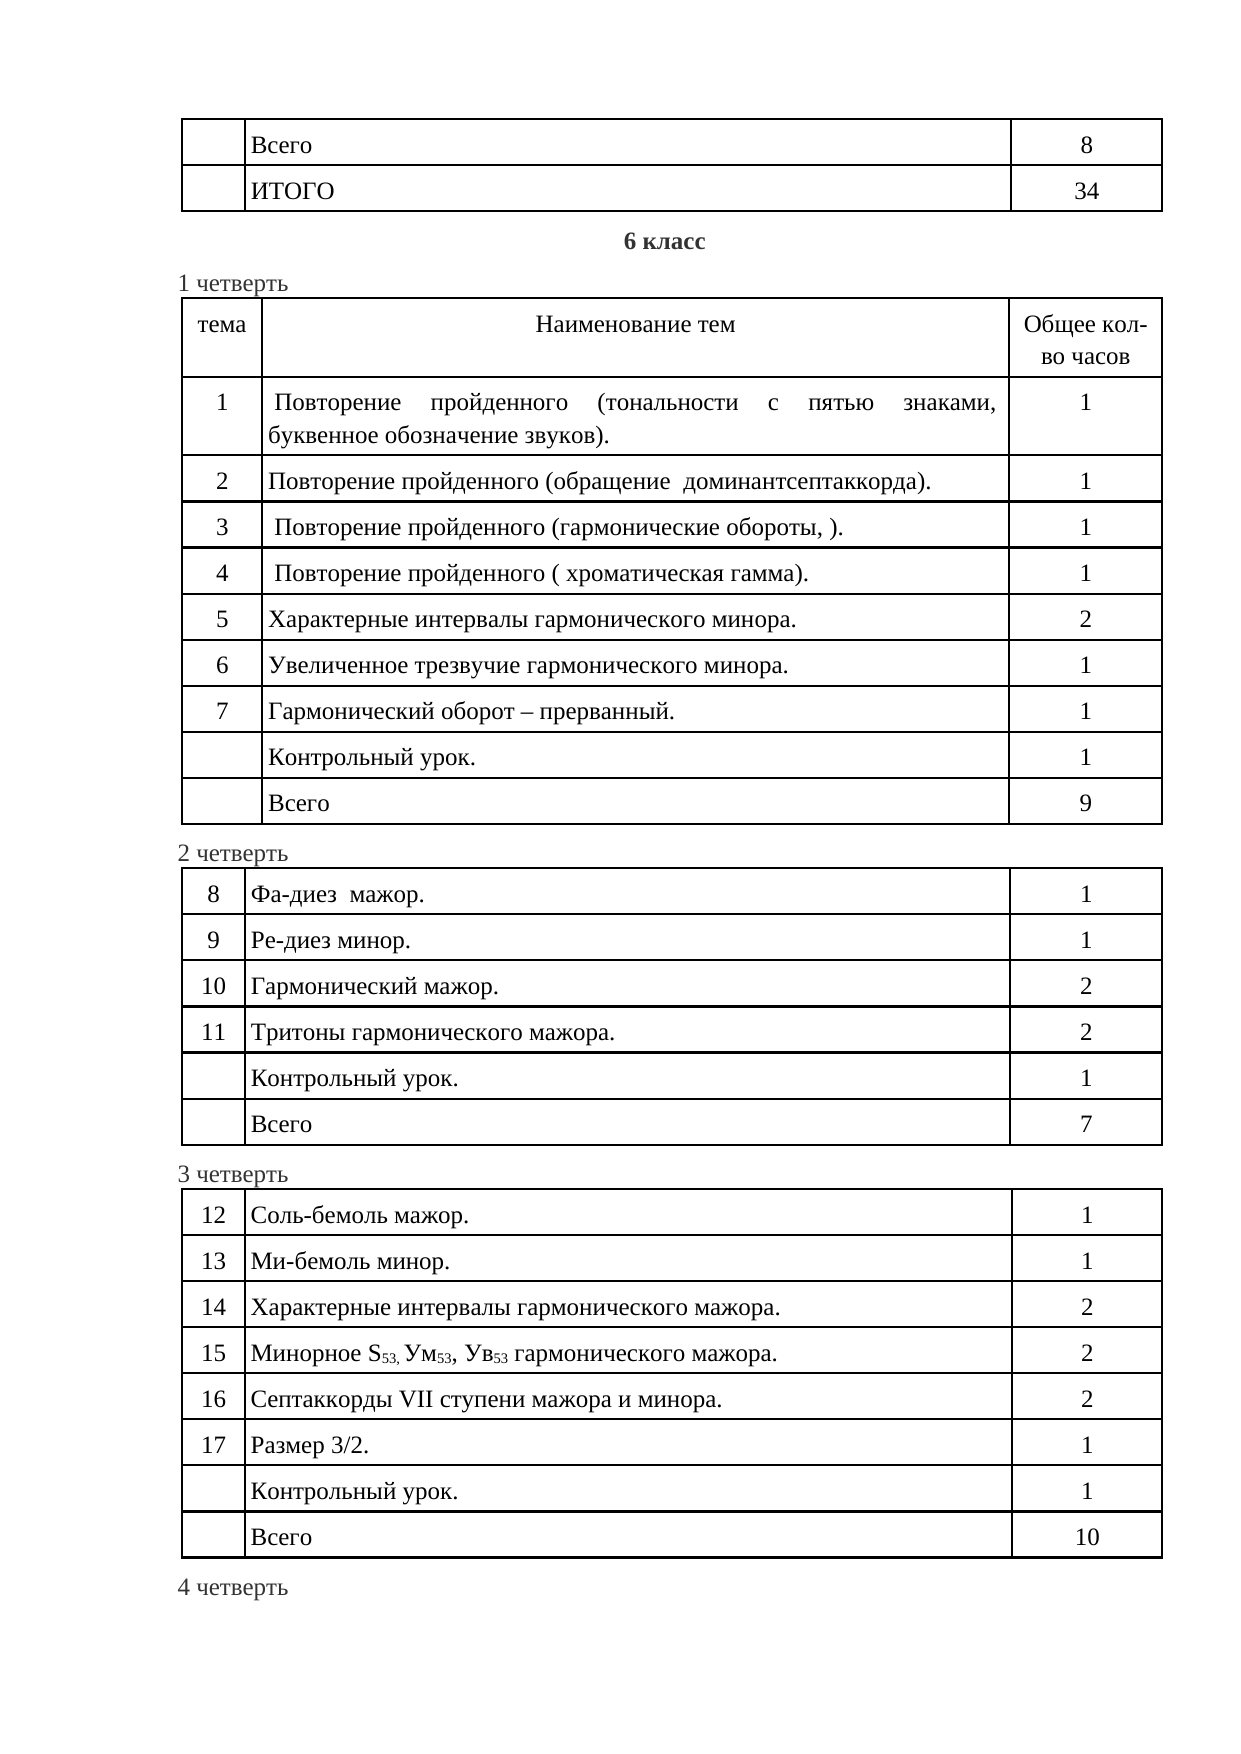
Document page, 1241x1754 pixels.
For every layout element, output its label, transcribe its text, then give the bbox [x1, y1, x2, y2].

table_cell Ре-диез минор. [246, 915, 1009, 959]
table_header Общее кол-во часов [1010, 299, 1161, 376]
table_cell 1 [1013, 1466, 1161, 1510]
table_cell [183, 1513, 244, 1556]
table_cell 3 [183, 503, 261, 546]
table_cell 1 [183, 378, 261, 454]
table_cell 6 [183, 641, 261, 684]
table_cell 5 [183, 595, 261, 638]
table_header Соль-бемоль мажор. [246, 1190, 1011, 1234]
text 4 четверть [177, 1558, 1152, 1601]
table_header 12 [183, 1190, 244, 1234]
table_cell Повторение пройденного (гармонические обороты, ). [263, 503, 1008, 546]
table_cell 1 [1013, 1236, 1161, 1280]
table_cell Повторение пройденного (обращение доминантсептаккорда). [263, 456, 1008, 500]
table_cell 9 [1010, 779, 1161, 823]
table_header 8 [183, 869, 244, 913]
table_cell 1 [1010, 733, 1161, 777]
table_header 1 [1013, 1190, 1161, 1234]
table_cell Минорное S53, Ум53, Ув53 гармонического мажора. [246, 1328, 1011, 1372]
table_cell 2 [1011, 961, 1161, 1005]
table_cell Контрольный урок. [246, 1466, 1011, 1510]
table_header 1 [1011, 869, 1161, 913]
table_cell 2 [183, 456, 261, 500]
table_cell 1 [1010, 503, 1161, 546]
table_header Наименование тем [263, 299, 1008, 376]
table_cell 2 [1013, 1328, 1161, 1372]
text 3 четверть [177, 1146, 1152, 1188]
table_cell 10 [1013, 1513, 1161, 1556]
table_cell 2 [1010, 595, 1161, 638]
table_cell [183, 120, 244, 164]
text 6 класс [177, 212, 1152, 255]
table_cell [183, 733, 261, 777]
table_cell 4 [183, 549, 261, 592]
table_cell Всего [263, 779, 1008, 823]
table_cell 13 [183, 1236, 244, 1280]
table_cell 1 [1010, 687, 1161, 731]
table_cell [183, 1100, 244, 1143]
table_cell 14 [183, 1282, 244, 1326]
table_cell 1 [1010, 641, 1161, 684]
table_cell 2 [1013, 1374, 1161, 1418]
table_cell [183, 1466, 244, 1510]
table_cell 2 [1011, 1008, 1161, 1051]
table_cell 1 [1011, 1054, 1161, 1097]
table_cell Характерные интервалы гармонического минора. [263, 595, 1008, 638]
table_cell Септаккорды VII ступени мажора и минора. [246, 1374, 1011, 1418]
table_cell 7 [183, 687, 261, 731]
table_cell [183, 166, 244, 210]
table_cell 10 [183, 961, 244, 1005]
table_cell [183, 1054, 244, 1097]
table_cell 7 [1011, 1100, 1161, 1143]
table_cell Гармонический мажор. [246, 961, 1009, 1005]
table_cell 17 [183, 1420, 244, 1464]
table_cell 9 [183, 915, 244, 959]
table_cell Увеличенное трезвучие гармонического минора. [263, 641, 1008, 684]
table_cell Повторение пройденного (тональности с пятью знаками, буквенное обозначение звуков). [263, 378, 1008, 454]
table_cell ИТОГО [246, 166, 1010, 210]
table_cell 1 [1011, 915, 1161, 959]
table_cell Тритоны гармонического мажора. [246, 1008, 1009, 1051]
table_header Фа-диез мажор. [246, 869, 1009, 913]
text 1 четверть [177, 255, 1152, 297]
table_cell Размер 3/2. [246, 1420, 1011, 1464]
table_cell 1 [1013, 1420, 1161, 1464]
table_cell 16 [183, 1374, 244, 1418]
table_cell [183, 779, 261, 823]
table_cell Контрольный урок. [263, 733, 1008, 777]
table_cell 8 [1012, 120, 1161, 164]
table_cell 1 [1010, 549, 1161, 592]
table_cell 34 [1012, 166, 1161, 210]
table_cell Всего [246, 1513, 1011, 1556]
table_cell Ми-бемоль минор. [246, 1236, 1011, 1280]
text 2 четверть [177, 825, 1152, 867]
table_header тема [183, 299, 261, 376]
table_cell Всего [246, 120, 1010, 164]
table_cell 15 [183, 1328, 244, 1372]
table_cell 1 [1010, 378, 1161, 454]
table_cell Контрольный урок. [246, 1054, 1009, 1097]
table_cell Гармонический оборот – прерванный. [263, 687, 1008, 731]
table_cell 11 [183, 1008, 244, 1051]
table_cell Повторение пройденного ( хроматическая гамма). [263, 549, 1008, 592]
table_cell Характерные интервалы гармонического мажора. [246, 1282, 1011, 1326]
table_cell Всего [246, 1100, 1009, 1143]
table_cell 1 [1010, 456, 1161, 500]
table_cell 2 [1013, 1282, 1161, 1326]
